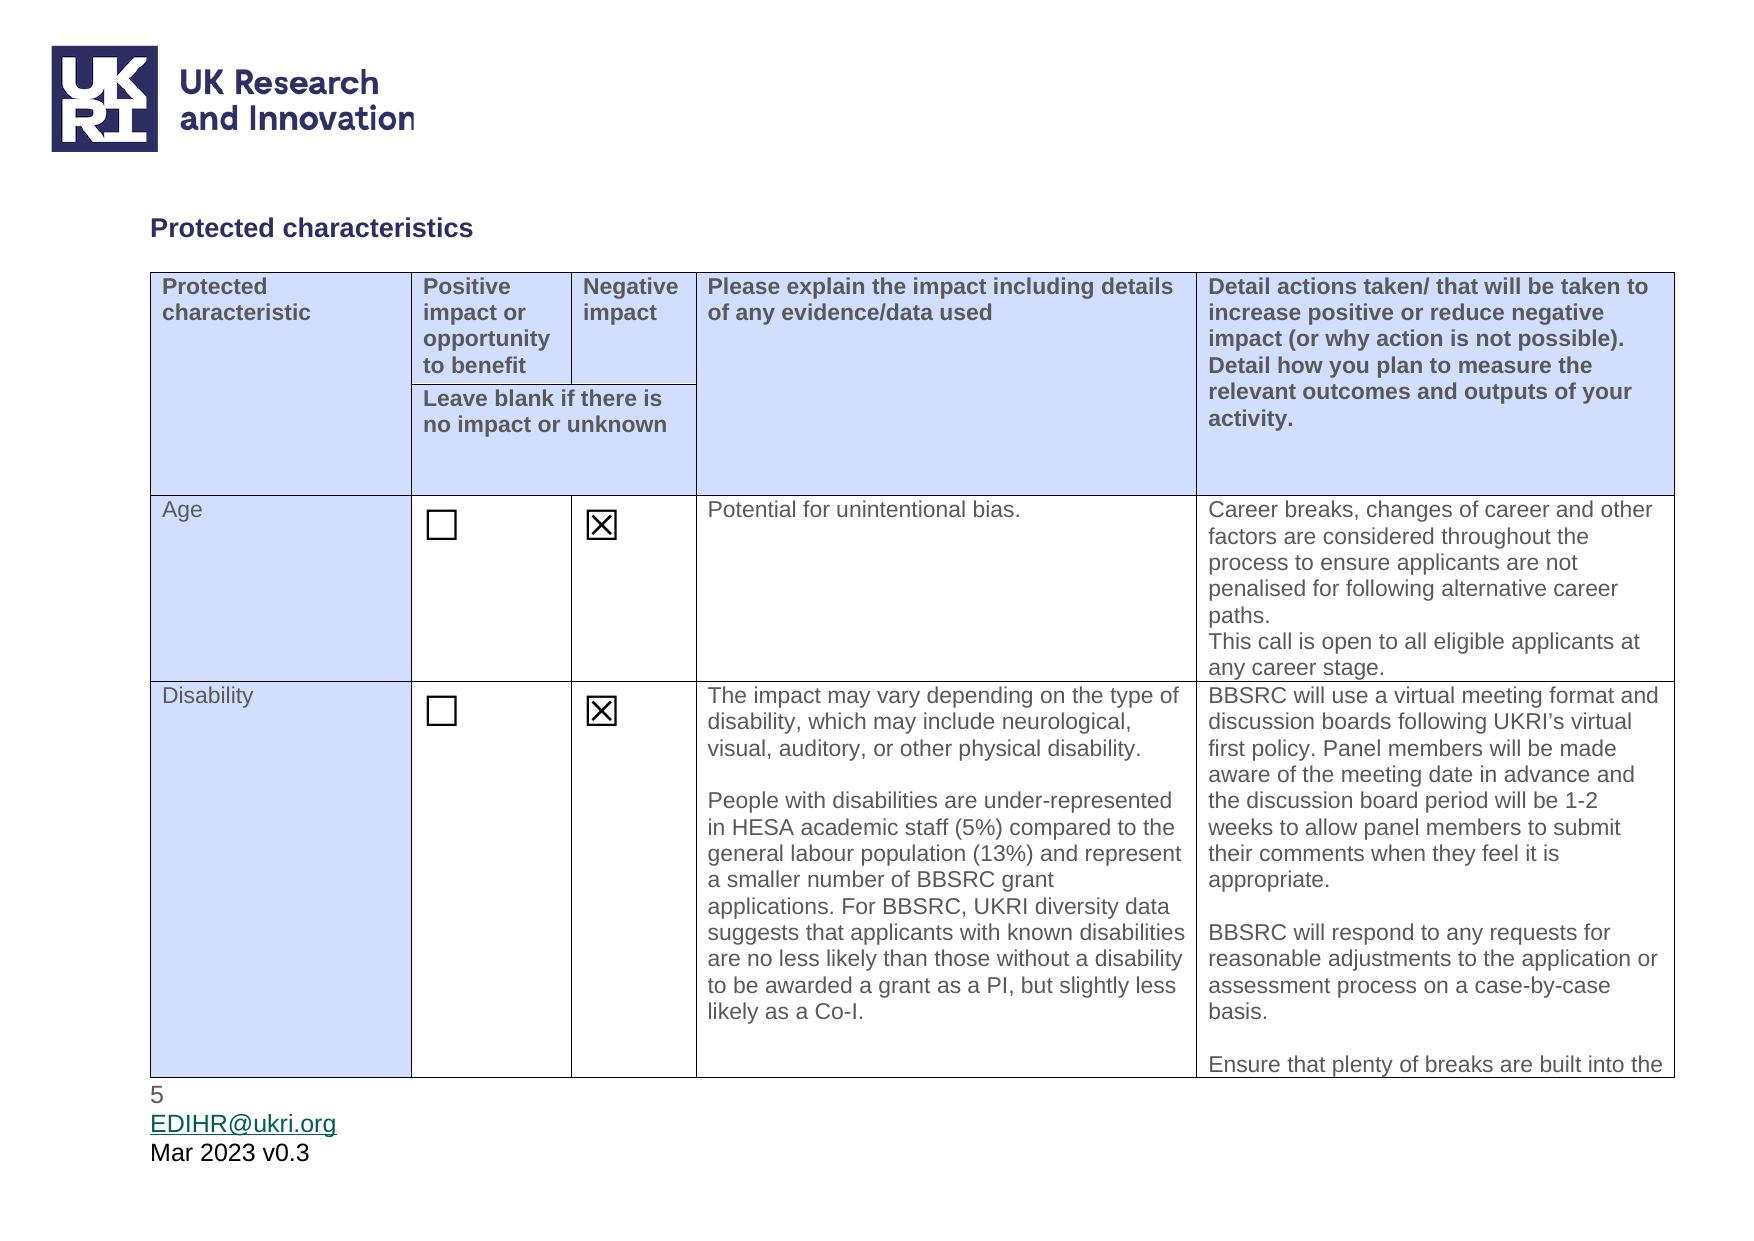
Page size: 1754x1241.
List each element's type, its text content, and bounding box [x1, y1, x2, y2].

table_header Protected characteristic [151, 273, 411, 495]
table_cell Career breaks, changes of career and other factors are considered throughout the process to ensure applicants are not penalised for following alternative career paths. This call is open to all eligible applicants at any career stage. [1197, 496, 1674, 681]
table_header Negative impact [572, 273, 696, 383]
table_header Please explain the impact including details of any evidence/data used [697, 273, 1196, 495]
table_header Positive impact or opportunity to benefit [412, 273, 571, 383]
table_cell Potential for unintentional bias. [697, 496, 1196, 681]
subtitle Protected characteristics [150, 212, 1542, 243]
table_cell Age [151, 496, 411, 681]
table_cell Disability [151, 682, 411, 1077]
picture [51, 45, 413, 152]
table_header Detail actions taken/ that will be taken to increase positive or reduce negative impact (or why action is not possible). Detail how you plan to measure the relevant outcomes and outputs of your activity. [1197, 273, 1674, 495]
table_cell Leave blank if there is no impact or unknown [412, 385, 696, 495]
